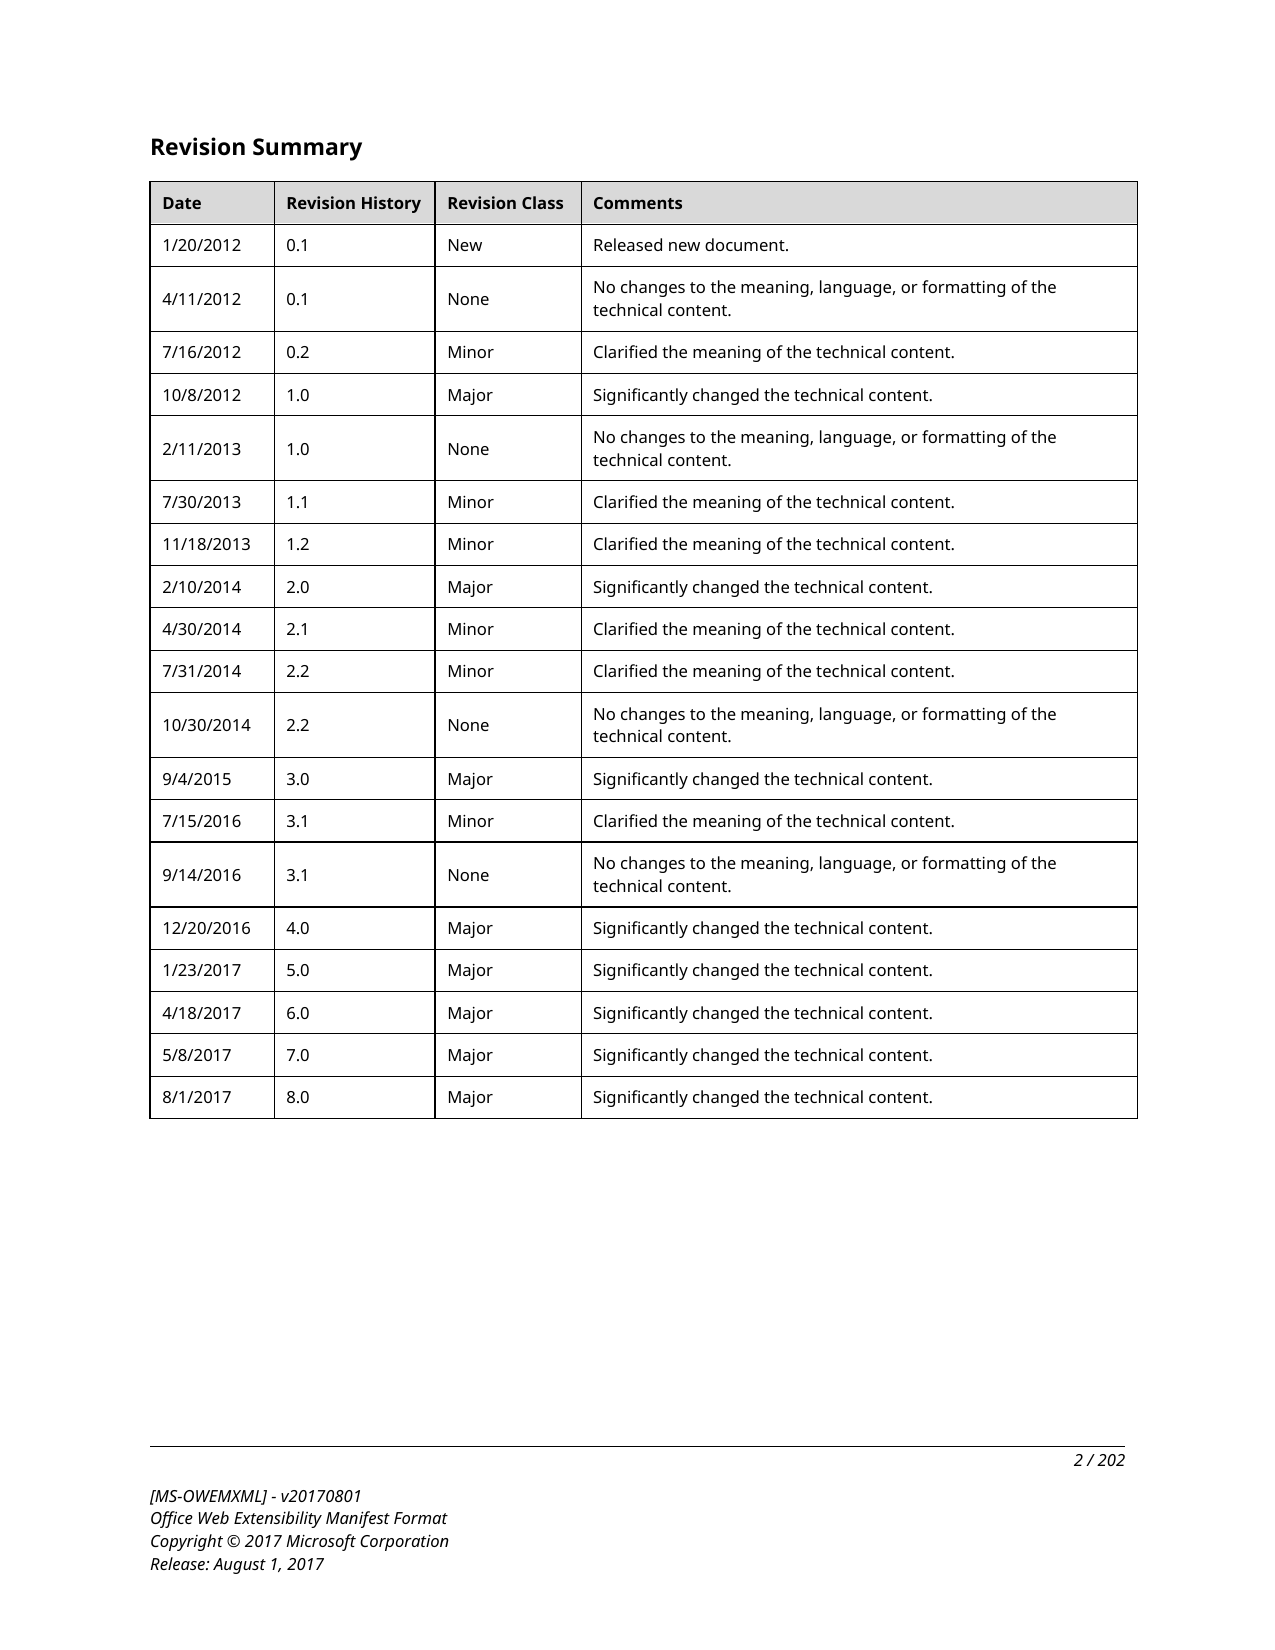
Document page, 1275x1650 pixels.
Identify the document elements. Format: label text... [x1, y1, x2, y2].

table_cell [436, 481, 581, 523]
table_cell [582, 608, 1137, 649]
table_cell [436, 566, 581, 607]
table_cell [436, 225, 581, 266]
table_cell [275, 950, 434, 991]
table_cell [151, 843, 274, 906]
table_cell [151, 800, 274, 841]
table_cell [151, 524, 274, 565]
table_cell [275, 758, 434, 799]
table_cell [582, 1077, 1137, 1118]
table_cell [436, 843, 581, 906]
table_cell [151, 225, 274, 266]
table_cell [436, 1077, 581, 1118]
text Revision Summary [150, 131, 1125, 162]
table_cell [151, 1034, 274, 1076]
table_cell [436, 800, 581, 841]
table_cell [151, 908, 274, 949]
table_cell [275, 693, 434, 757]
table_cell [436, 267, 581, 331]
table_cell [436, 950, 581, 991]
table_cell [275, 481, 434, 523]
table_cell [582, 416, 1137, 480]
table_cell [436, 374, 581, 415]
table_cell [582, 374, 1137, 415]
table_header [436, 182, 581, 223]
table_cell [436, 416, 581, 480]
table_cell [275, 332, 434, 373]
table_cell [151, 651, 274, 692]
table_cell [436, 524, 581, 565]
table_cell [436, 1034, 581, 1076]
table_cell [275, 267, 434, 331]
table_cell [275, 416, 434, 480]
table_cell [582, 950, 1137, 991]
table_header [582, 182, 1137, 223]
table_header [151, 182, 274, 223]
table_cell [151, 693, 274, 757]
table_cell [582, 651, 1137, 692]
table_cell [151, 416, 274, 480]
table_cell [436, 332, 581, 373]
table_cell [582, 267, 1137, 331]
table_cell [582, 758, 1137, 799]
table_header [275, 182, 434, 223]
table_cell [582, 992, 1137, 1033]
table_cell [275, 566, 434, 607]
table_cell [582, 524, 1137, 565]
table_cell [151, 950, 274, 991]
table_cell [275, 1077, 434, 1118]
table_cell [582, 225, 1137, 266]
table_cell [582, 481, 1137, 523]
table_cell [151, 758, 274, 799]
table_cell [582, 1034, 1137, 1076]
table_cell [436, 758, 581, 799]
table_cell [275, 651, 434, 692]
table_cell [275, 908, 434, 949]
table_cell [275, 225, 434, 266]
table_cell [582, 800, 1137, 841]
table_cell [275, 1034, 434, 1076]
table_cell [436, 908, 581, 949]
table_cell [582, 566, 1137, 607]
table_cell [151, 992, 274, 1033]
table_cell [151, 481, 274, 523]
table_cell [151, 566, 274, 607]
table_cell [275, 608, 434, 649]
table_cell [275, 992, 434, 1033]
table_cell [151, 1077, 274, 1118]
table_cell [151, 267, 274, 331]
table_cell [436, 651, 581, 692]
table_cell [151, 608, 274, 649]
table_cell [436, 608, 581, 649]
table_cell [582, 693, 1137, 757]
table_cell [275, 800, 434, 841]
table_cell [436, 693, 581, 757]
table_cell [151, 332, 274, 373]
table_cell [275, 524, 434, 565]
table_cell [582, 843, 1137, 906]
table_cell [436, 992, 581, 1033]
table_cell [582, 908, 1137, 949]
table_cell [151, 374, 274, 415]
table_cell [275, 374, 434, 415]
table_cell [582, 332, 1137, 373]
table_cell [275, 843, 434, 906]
